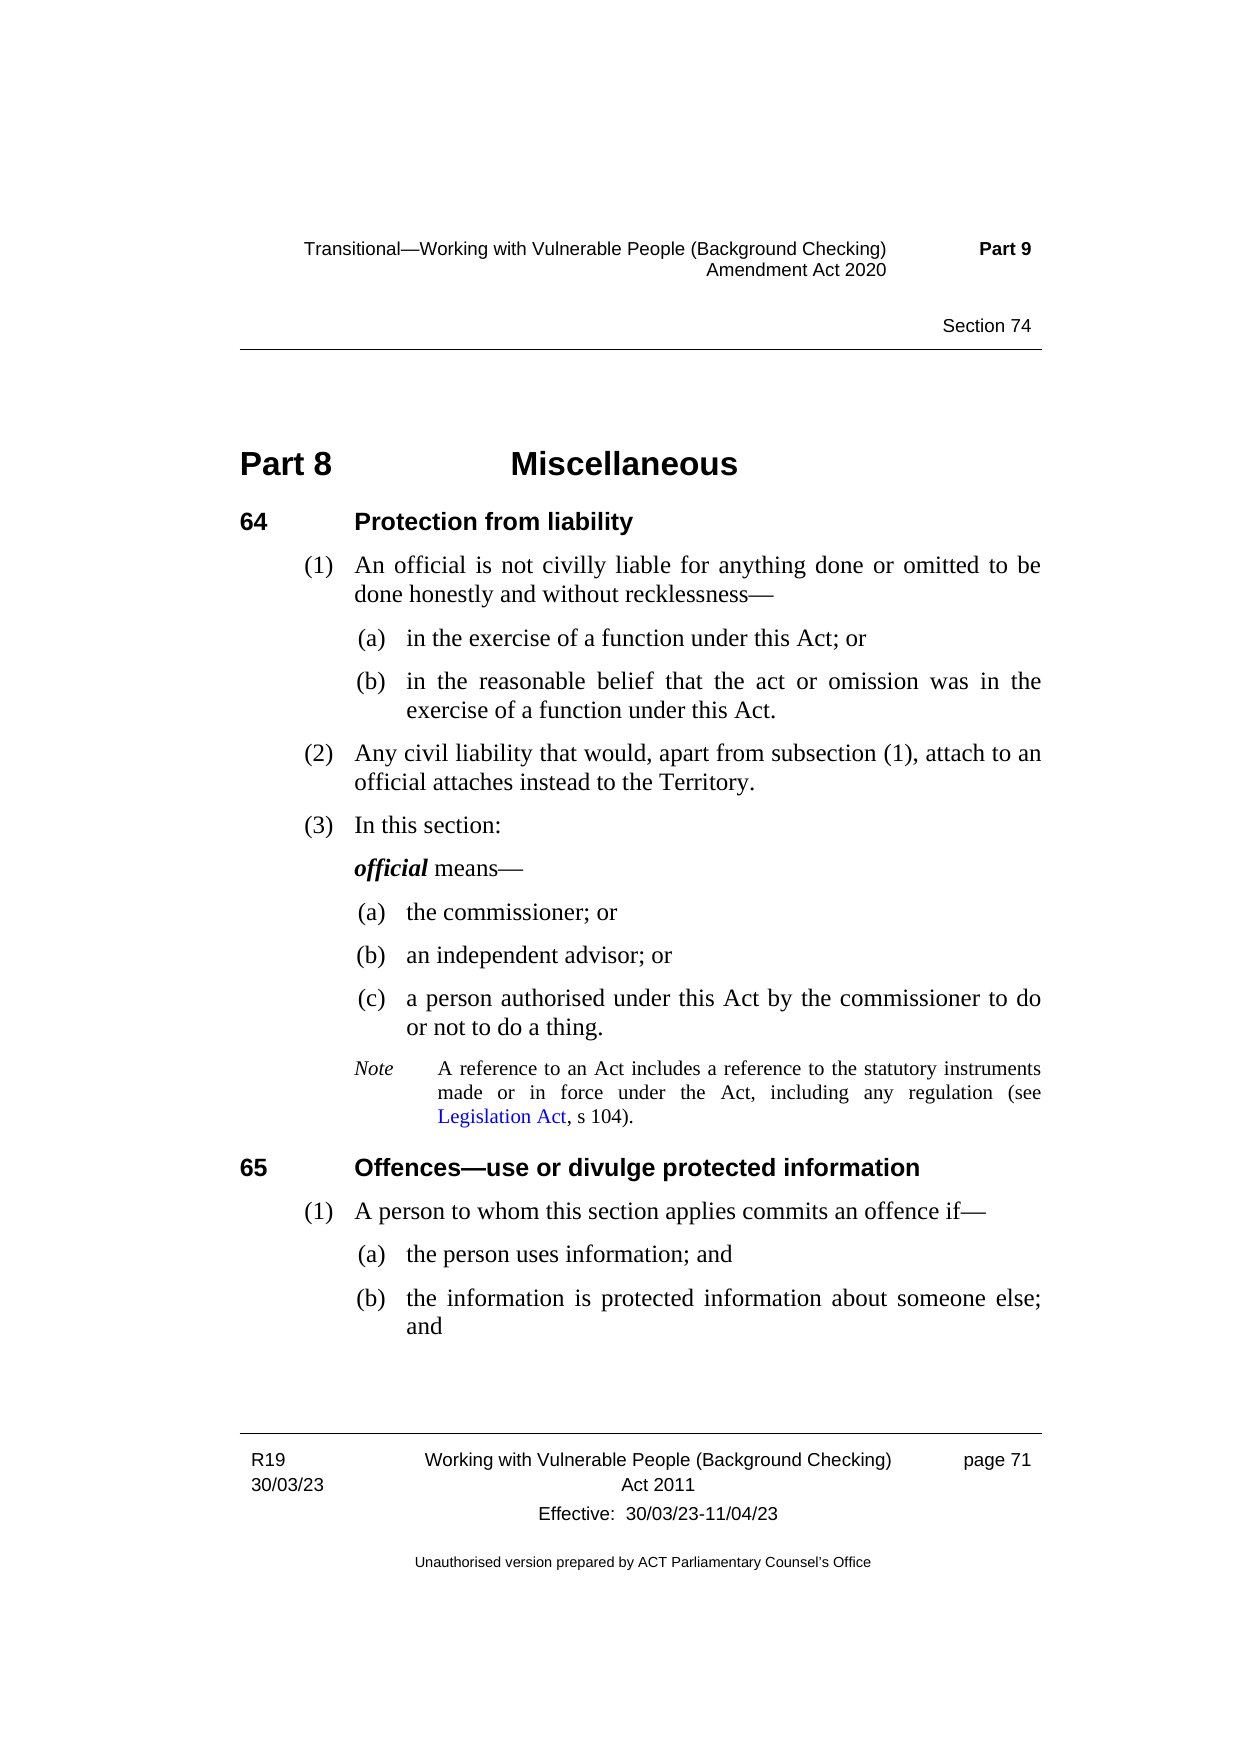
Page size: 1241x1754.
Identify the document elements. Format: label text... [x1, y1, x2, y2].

text 65 Offences—use or divulge protected information [239, 1153, 1042, 1181]
text (a) in the exercise of a function under this Act; or [239, 623, 1042, 651]
text (2) Any civil liability that would, apart from subsection (1), attach to an official attaches instead to the Territory. [239, 738, 1042, 796]
text official means— [354, 853, 1042, 882]
text (a) the person uses information; and [239, 1239, 1042, 1268]
text Part 8 Miscellaneous [239, 444, 1042, 482]
text (b) an independent advisor; or [239, 940, 1042, 969]
text (1) A person to whom this section applies commits an offence if— [239, 1196, 1042, 1225]
text (b) the information is protected information about someone else; and [239, 1283, 1042, 1340]
text Note A reference to an Act includes a reference to the statutory instruments made or in force under the Act, including any regulation (see Legislation Act, s 104). [354, 1056, 1042, 1128]
text (1) An official is not civilly liable for anything done or omitted to be done honestly and without recklessness— [239, 551, 1042, 608]
text (b) in the reasonable belief that the act or omission was in the exercise of a function under this Act. [239, 666, 1042, 723]
text 64 Protection from liability [239, 507, 1042, 536]
text (3) In this section: [239, 810, 1042, 839]
text (c) a person authorised under this Act by the commissioner to do or not to do a thing. [239, 983, 1042, 1041]
text (a) the commissioner; or [239, 897, 1042, 926]
